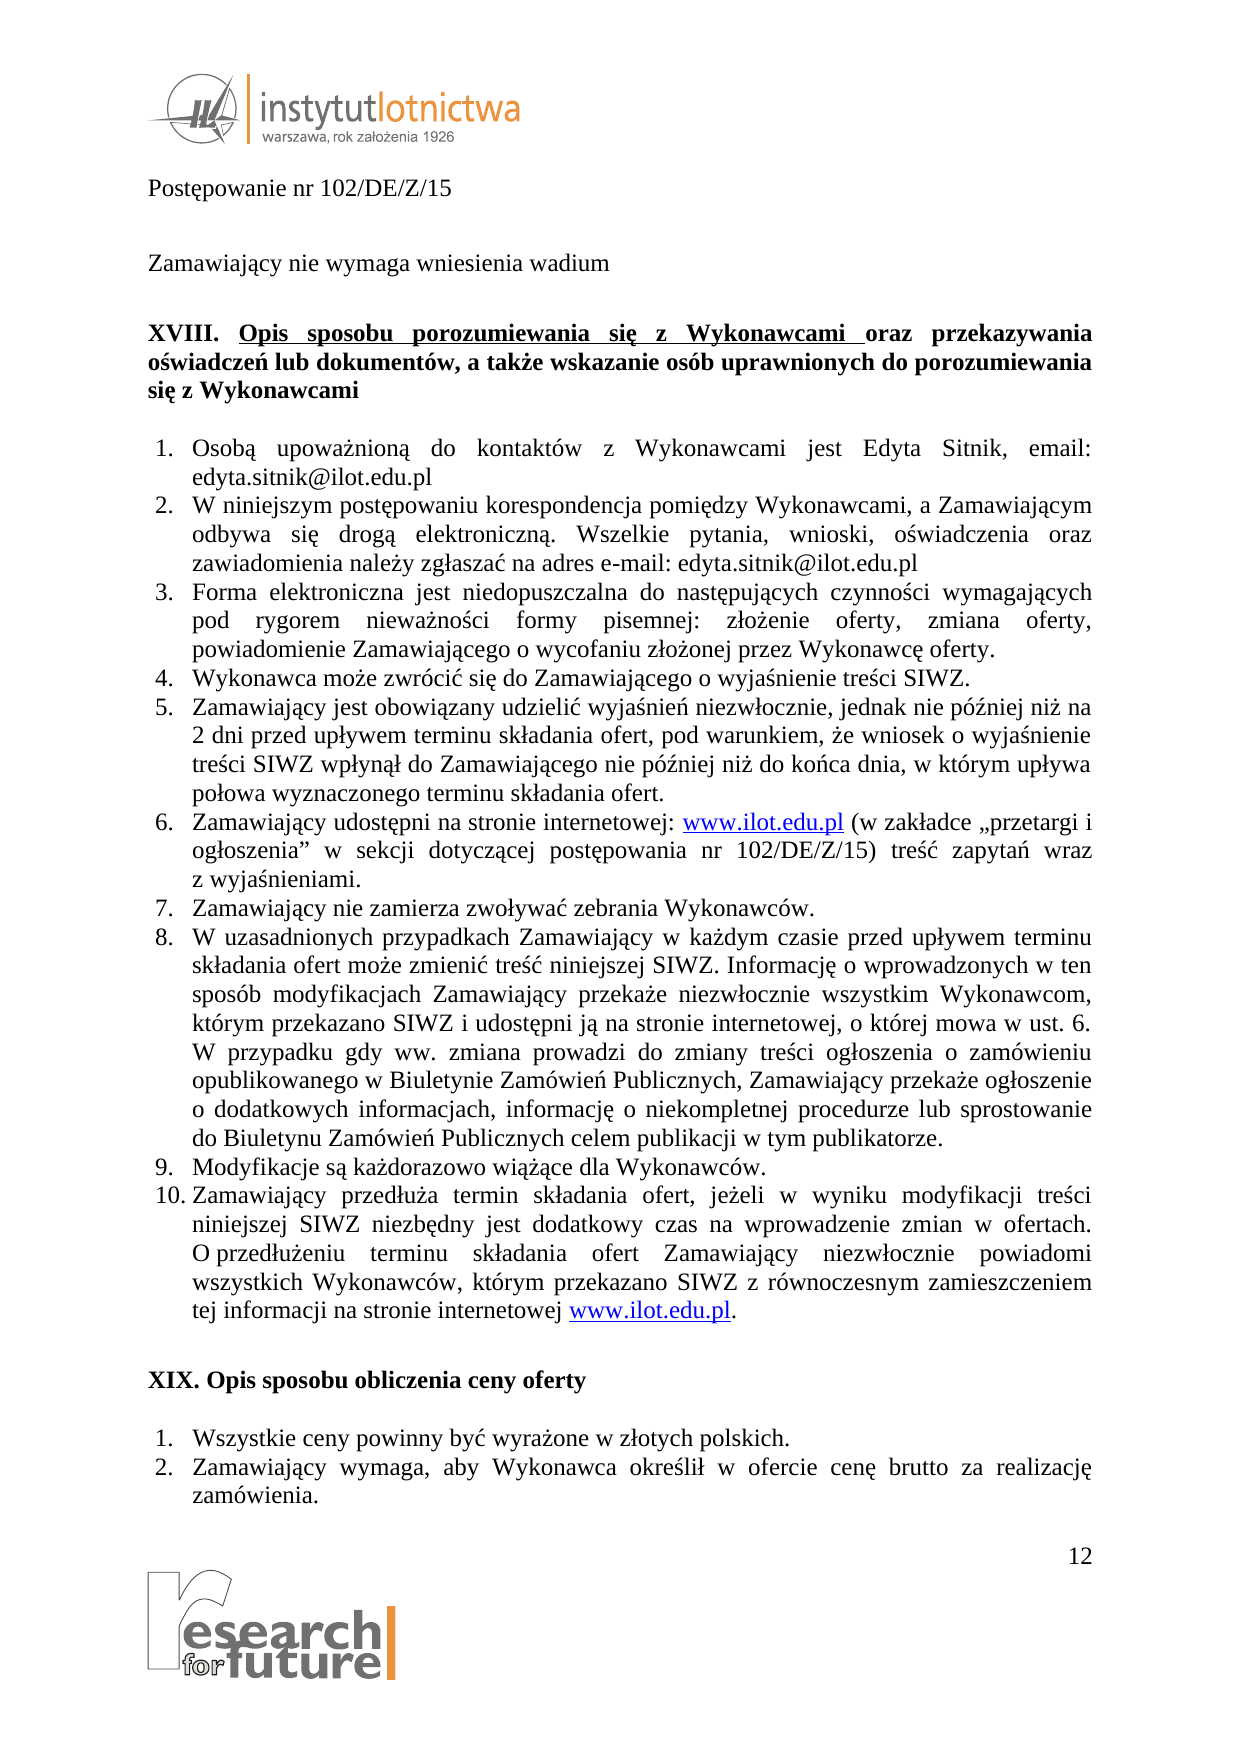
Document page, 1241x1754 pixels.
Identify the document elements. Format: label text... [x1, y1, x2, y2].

list Zamawiający przedłuża termin składania ofert, jeżeli w wyniku modyfikacji treści niniejszej SIWZ niezbędny jest dodatkowy czas na wprowadzenie zmian w ofertach. O przedłużeniu terminu składania ofert Zamawiający niezwłocznie powiadomi wszystkich Wykonawców, którym przekazano SIWZ z równoczesnym zamieszczeniem tej informacji na stronie internetowej www.ilot.edu.pl. [155, 1181, 1093, 1324]
text Zamawiający nie wymaga wniesienia wadium [148, 248, 1093, 277]
list Zamawiający wymaga, aby Wykonawca określił w ofercie cenę brutto za realizację zamówienia. [154, 1452, 1093, 1509]
list Wykonawca może zwrócić się do Zamawiającego o wyjaśnienie treści SIWZ. [155, 663, 1093, 692]
list Wszystkie ceny powinny być wyrażone w złotych polskich. [154, 1423, 1093, 1452]
list Forma elektroniczna jest niedopuszczalna do następujących czynności wymagających pod rygorem nieważności formy pisemnej: złożenie oferty, zmiana oferty, powiadomienie Zamawiającego o wycofaniu złożonej przez Wykonawcę oferty. [155, 577, 1093, 663]
list Zamawiający udostępni na stronie internetowej: www.ilot.edu.pl (w zakładce „przetargi i ogłoszenia” w sekcji dotyczącej postępowania nr 102/DE/Z/15) treść zapytań wraz z wyjaśnieniami. [155, 807, 1093, 893]
list Osobą upoważnioną do kontaktów z Wykonawcami jest Edyta Sitnik, email: edyta.sitnik@ilot.edu.pl [155, 433, 1093, 491]
list W uzasadnionych przypadkach Zamawiający w każdym czasie przed upływem terminu składania ofert może zmienić treść niniejszej SIWZ. Informację o wprowadzonych w ten sposób modyfikacjach Zamawiający przekaże niezwłocznie wszystkim Wykonawcom, którym przekazano SIWZ i udostępni ją na stronie internetowej, o której mowa w ust. 6. W przypadku gdy ww. zmiana prowadzi do zmiany treści ogłoszenia o zamówieniu opublikowanego w Biuletynie Zamówień Publicznych, Zamawiający przekaże ogłoszenie o dodatkowych informacjach, informację o niekompletnej procedurze lub sprostowanie do Biuletynu Zamówień Publicznych celem publikacji w tym publikatorze. [155, 922, 1093, 1152]
list Modyfikacje są każdorazowo wiążące dla Wykonawców. [155, 1152, 1093, 1181]
subtitle XIX. Opis sposobu obliczenia ceny oferty [148, 1366, 1093, 1394]
list W niniejszym postępowaniu korespondencja pomiędzy Wykonawcami, a Zamawiającym odbywa się drogą elektroniczną. Wszelkie pytania, wnioski, oświadczenia oraz zawiadomienia należy zgłaszać na adres e-mail: edyta.sitnik@ilot.edu.pl [155, 491, 1093, 577]
list Zamawiający nie zamierza zwoływać zebrania Wykonawców. [155, 893, 1093, 922]
list Zamawiający jest obowiązany udzielić wyjaśnień niezwłocznie, jednak nie później niż na 2 dni przed upływem terminu składania ofert, pod warunkiem, że wniosek o wyjaśnienie treści SIWZ wpłynął do Zamawiającego nie później niż do końca dnia, w którym upływa połowa wyznaczonego terminu składania ofert. [155, 692, 1093, 807]
subtitle XVIII. Opis sposobu porozumiewania się z Wykonawcami oraz przekazywania oświadczeń lub dokumentów, a także wskazanie osób uprawnionych do porozumiewania się z Wykonawcami [148, 318, 1093, 404]
